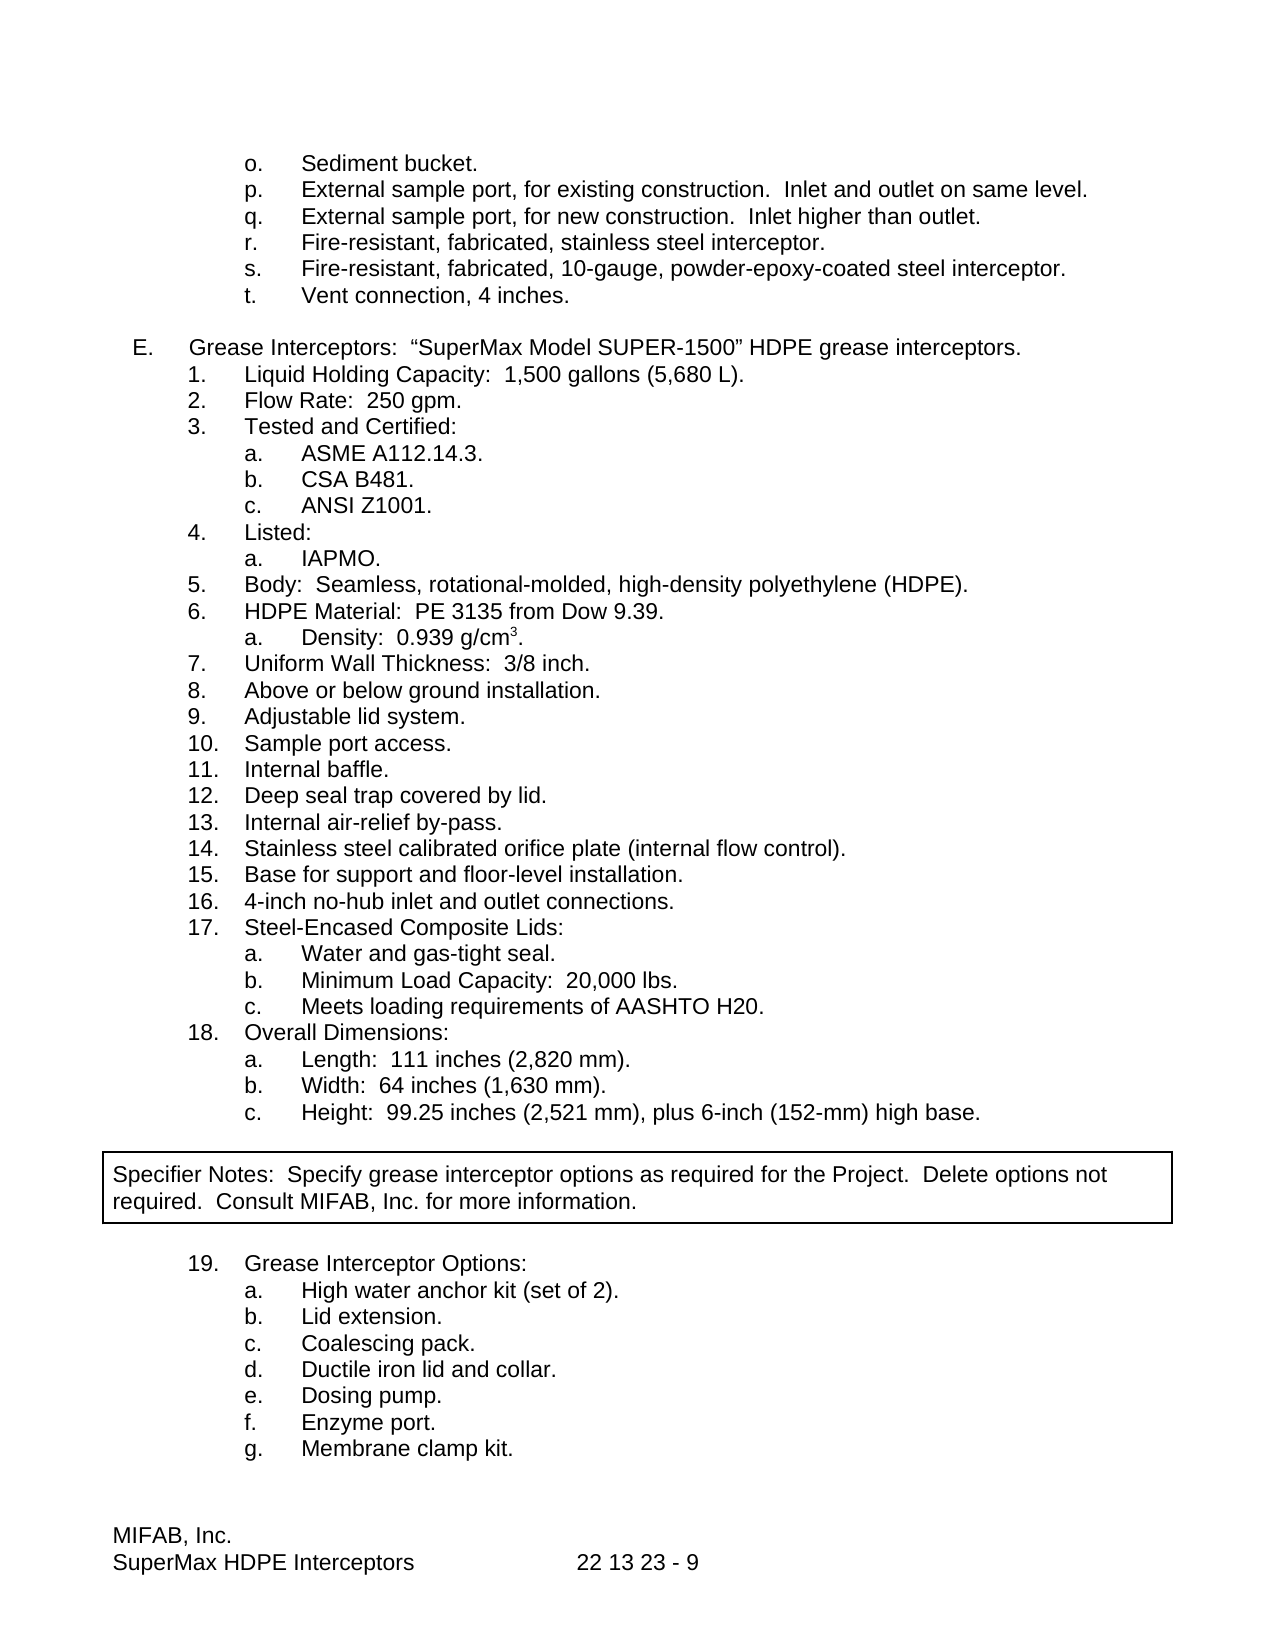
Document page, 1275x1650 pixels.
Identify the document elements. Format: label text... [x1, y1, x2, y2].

subtitle 4-inch no-hub inlet and outlet connections. [187, 888, 1162, 914]
subtitle Density: 0.939 g/cm3. [244, 624, 1162, 650]
subtitle Stainless steel calibrated orifice plate (internal flow control). [187, 835, 1162, 861]
subtitle Membrane clamp kit. [244, 1435, 1162, 1461]
subtitle Dosing pump. [244, 1382, 1162, 1408]
subtitle ASME A112.14.3. [244, 439, 1162, 466]
subtitle Length: 111 inches (2,820 mm). [244, 1046, 1162, 1072]
subtitle Water and gas-tight seal. [244, 940, 1162, 967]
subtitle Ductile iron lid and collar. [244, 1356, 1162, 1382]
subtitle CSA B481. [244, 466, 1162, 492]
subtitle Flow Rate: 250 gpm. [187, 387, 1162, 413]
subtitle External sample port, for existing construction. Inlet and outlet on same level. [244, 176, 1162, 203]
subtitle Fire-resistant, fabricated, stainless steel interceptor. [244, 229, 1162, 255]
subtitle Grease Interceptors: “SuperMax Model SUPER-1500” HDPE grease interceptors. [132, 334, 1162, 361]
subtitle Width: 64 inches (1,630 mm). [244, 1072, 1162, 1098]
subtitle Above or below ground installation. [187, 677, 1162, 703]
subtitle Listed: [187, 519, 1162, 545]
subtitle Vent connection, 4 inches. [244, 282, 1162, 308]
subtitle Grease Interceptor Options: [187, 1250, 1162, 1277]
subtitle Deep seal trap covered by lid. [187, 782, 1162, 808]
subtitle Adjustable lid system. [187, 703, 1162, 729]
subtitle IAPMO. [244, 545, 1162, 571]
subtitle Minimum Load Capacity: 20,000 lbs. [244, 967, 1162, 993]
subtitle HDPE Material: PE 3135 from Dow 9.39. [187, 598, 1162, 624]
subtitle Lid extension. [244, 1303, 1162, 1329]
subtitle Base for support and floor-level installation. [187, 861, 1162, 888]
subtitle Sediment bucket. [244, 150, 1162, 176]
subtitle Body: Seamless, rotational-molded, high-density polyethylene (HDPE). [187, 571, 1162, 598]
subtitle ANSI Z1001. [244, 492, 1162, 519]
subtitle Enzyme port. [244, 1408, 1162, 1435]
subtitle External sample port, for new construction. Inlet higher than outlet. [244, 203, 1162, 229]
subtitle Internal baffle. [187, 756, 1162, 782]
subtitle Uniform Wall Thickness: 3/8 inch. [187, 650, 1162, 677]
subtitle High water anchor kit (set of 2). [244, 1277, 1162, 1303]
subtitle Height: 99.25 inches (2,521 mm), plus 6-inch (152-mm) high base. [244, 1098, 1162, 1125]
subtitle Internal air-relief by-pass. [187, 808, 1162, 835]
subtitle Meets loading requirements of AASHTO H20. [244, 993, 1162, 1019]
subtitle Steel-Encased Composite Lids: [187, 914, 1162, 940]
subtitle Sample port access. [187, 729, 1162, 756]
subtitle Coalescing pack. [244, 1329, 1162, 1356]
subtitle Liquid Holding Capacity: 1,500 gallons (5,680 L). [187, 361, 1162, 387]
text Specifier Notes: Specify grease interceptor options as required for the Project. Delete options not required. Consult MIFAB, Inc. for more information. [104, 1153, 1171, 1222]
subtitle Overall Dimensions: [187, 1019, 1162, 1046]
subtitle Fire-resistant, fabricated, 10-gauge, powder-epoxy-coated steel interceptor. [244, 255, 1162, 282]
subtitle Tested and Certified: [187, 413, 1162, 439]
